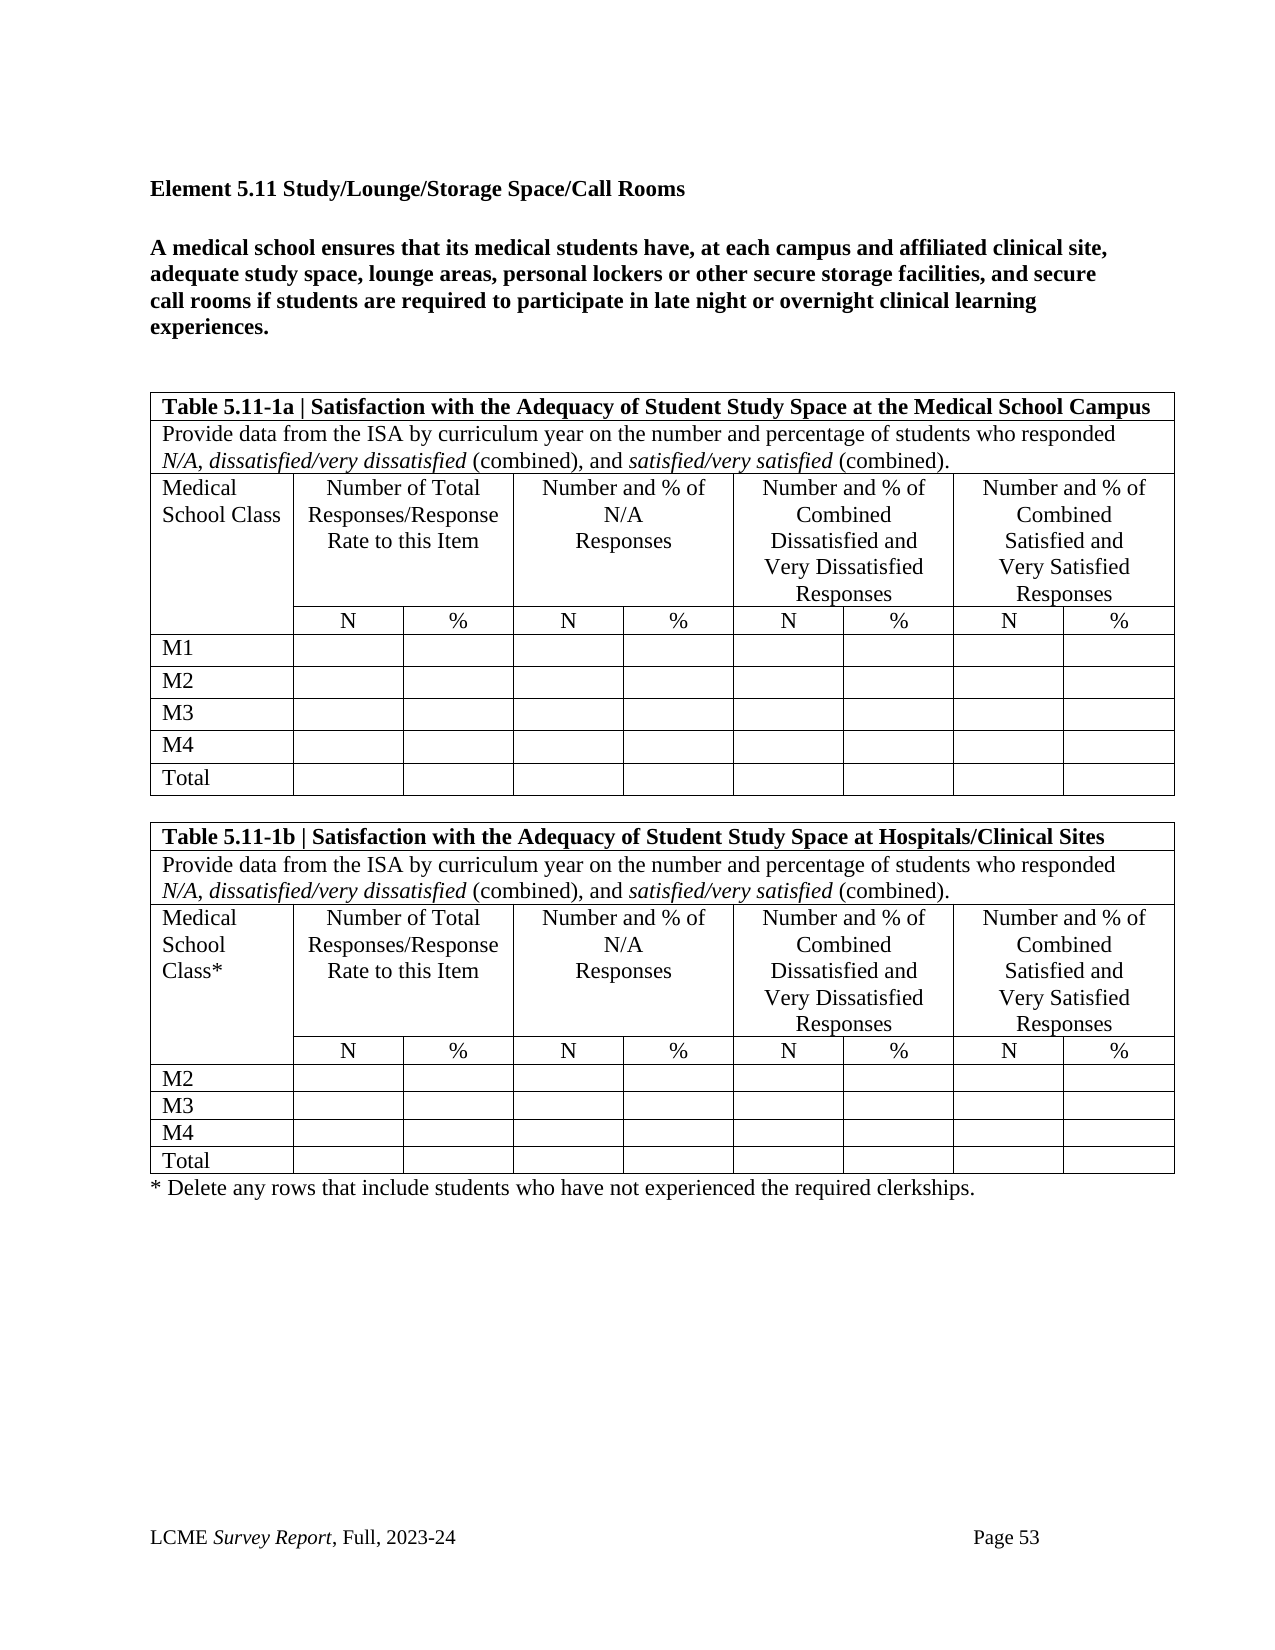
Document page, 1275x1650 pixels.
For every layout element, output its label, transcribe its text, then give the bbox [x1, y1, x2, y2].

table_cell [844, 635, 953, 666]
table_cell [844, 1065, 953, 1091]
table_cell M2 [151, 1065, 293, 1091]
table_cell M3 [151, 699, 293, 730]
table_cell [734, 1120, 843, 1146]
table_cell % [1064, 607, 1174, 633]
table_cell [844, 1092, 953, 1118]
table_cell [294, 764, 403, 795]
table_cell % [1064, 1037, 1174, 1064]
table_cell [294, 635, 403, 666]
table_cell [844, 731, 953, 763]
table_cell [844, 764, 953, 795]
table_cell [954, 1147, 1063, 1173]
table_cell [404, 667, 513, 698]
table_cell [514, 635, 623, 666]
table_cell [844, 1120, 953, 1146]
table_cell [514, 764, 623, 795]
table_cell [734, 764, 843, 795]
table_cell [514, 1065, 623, 1091]
table_cell [1064, 1120, 1174, 1146]
table_cell [404, 764, 513, 795]
table_cell [294, 699, 403, 730]
table_cell M1 [151, 635, 293, 666]
table_cell Number and % of Combined Dissatisfied and Very Dissatisfied Responses [734, 905, 953, 1036]
table_cell [1064, 667, 1174, 698]
table_cell [1064, 1147, 1174, 1173]
table_cell [1064, 635, 1174, 666]
table_cell [734, 635, 843, 666]
table_cell [734, 667, 843, 698]
table_cell N [514, 1037, 623, 1064]
table_cell [954, 1065, 1063, 1091]
table_cell [954, 764, 1063, 795]
table_cell % [844, 1037, 953, 1064]
table_cell [734, 1147, 843, 1173]
table_cell [624, 699, 733, 730]
table_cell Number and % of N/A Responses [514, 474, 733, 606]
table_cell [514, 731, 623, 763]
table_cell [514, 699, 623, 730]
table_cell [1064, 1065, 1174, 1091]
table_cell [624, 1120, 733, 1146]
table_cell [954, 731, 1063, 763]
table_header Table 5.11-1b | Satisfaction with the Adequacy of Student Study Space at Hospitals/Clinical Sites [151, 823, 1174, 850]
table_cell % [624, 1037, 733, 1064]
table_cell [624, 1092, 733, 1118]
table_cell [1064, 699, 1174, 730]
table_cell [954, 1120, 1063, 1146]
table_cell Number and % of Combined Satisfied and Very Satisfied Responses [954, 905, 1174, 1036]
table_cell M3 [151, 1092, 293, 1118]
table_cell [1064, 731, 1174, 763]
table_cell [624, 1147, 733, 1173]
table_cell [624, 731, 733, 763]
table_cell M2 [151, 667, 293, 698]
table_cell Medical School Class [151, 474, 293, 633]
table_cell Number of Total Responses/Response Rate to this Item [294, 905, 513, 1036]
table_cell Total [151, 764, 293, 795]
table_cell [844, 1147, 953, 1173]
table_cell [624, 764, 733, 795]
table_cell [734, 1065, 843, 1091]
table_cell [734, 699, 843, 730]
table_cell [404, 1120, 513, 1146]
table_cell [294, 1120, 403, 1146]
table_cell [294, 1147, 403, 1173]
table_cell [624, 667, 733, 698]
table_cell Provide data from the ISA by curriculum year on the number and percentage of students who responded N/A, dissatisfied/very dissatisfied (combined), and satisfied/very satisfied (combined). [151, 851, 1174, 903]
table_cell Number and % of Combined Dissatisfied and Very Dissatisfied Responses [734, 474, 953, 606]
table_cell [294, 667, 403, 698]
table_cell N [734, 607, 843, 633]
table_cell [954, 699, 1063, 730]
table_cell M4 [151, 731, 293, 763]
table_cell M4 [151, 1120, 293, 1146]
table_cell N [954, 607, 1063, 633]
table_cell [954, 635, 1063, 666]
table_cell % [404, 1037, 513, 1064]
table_cell % [844, 607, 953, 633]
table_cell [514, 1092, 623, 1118]
table_cell Total [151, 1147, 293, 1173]
table_cell N [954, 1037, 1063, 1064]
table_cell Number and % of Combined Satisfied and Very Satisfied Responses [954, 474, 1174, 606]
table_cell Number of Total Responses/Response Rate to this Item [294, 474, 513, 606]
table_cell [624, 635, 733, 666]
table_cell [404, 635, 513, 666]
table_cell [404, 1147, 513, 1173]
table_cell [1064, 764, 1174, 795]
table_cell [514, 1120, 623, 1146]
table_cell N [734, 1037, 843, 1064]
table_cell N [294, 1037, 403, 1064]
table_cell N [514, 607, 623, 633]
table_cell [734, 731, 843, 763]
table_cell [844, 667, 953, 698]
table_cell Medical School Class* [151, 905, 293, 1064]
table_cell [404, 1065, 513, 1091]
subtitle Element 5.11 Study/Lounge/Storage Space/Call Rooms [150, 175, 1125, 201]
table_cell % [624, 607, 733, 633]
table_cell [404, 731, 513, 763]
table_cell N [294, 607, 403, 633]
table_cell [294, 1092, 403, 1118]
table_cell [624, 1065, 733, 1091]
text A medical school ensures that its medical students have, at each campus and affiliated clinical site, adequate study space, lounge areas, personal lockers or other secure storage facilities, and secure call rooms if students are required to participate in late night or overnight clinical learning experiences. [150, 234, 1125, 339]
table_cell [404, 699, 513, 730]
table_header Table 5.11-1a | Satisfaction with the Adequacy of Student Study Space at the Medical School Campus [151, 393, 1174, 419]
table_cell % [404, 607, 513, 633]
text * Delete any rows that include students who have not experienced the required clerkships. [150, 1174, 1125, 1201]
table_cell [1064, 1092, 1174, 1118]
table_cell [734, 1092, 843, 1118]
table_cell [514, 1147, 623, 1173]
table_cell Number and % of N/A Responses [514, 905, 733, 1036]
table_cell [954, 1092, 1063, 1118]
table_cell [514, 667, 623, 698]
table_cell [294, 731, 403, 763]
table_cell Provide data from the ISA by curriculum year on the number and percentage of students who responded N/A, dissatisfied/very dissatisfied (combined), and satisfied/very satisfied (combined). [151, 421, 1174, 473]
table_cell [404, 1092, 513, 1118]
table_cell [954, 667, 1063, 698]
table_cell [294, 1065, 403, 1091]
table_cell [844, 699, 953, 730]
